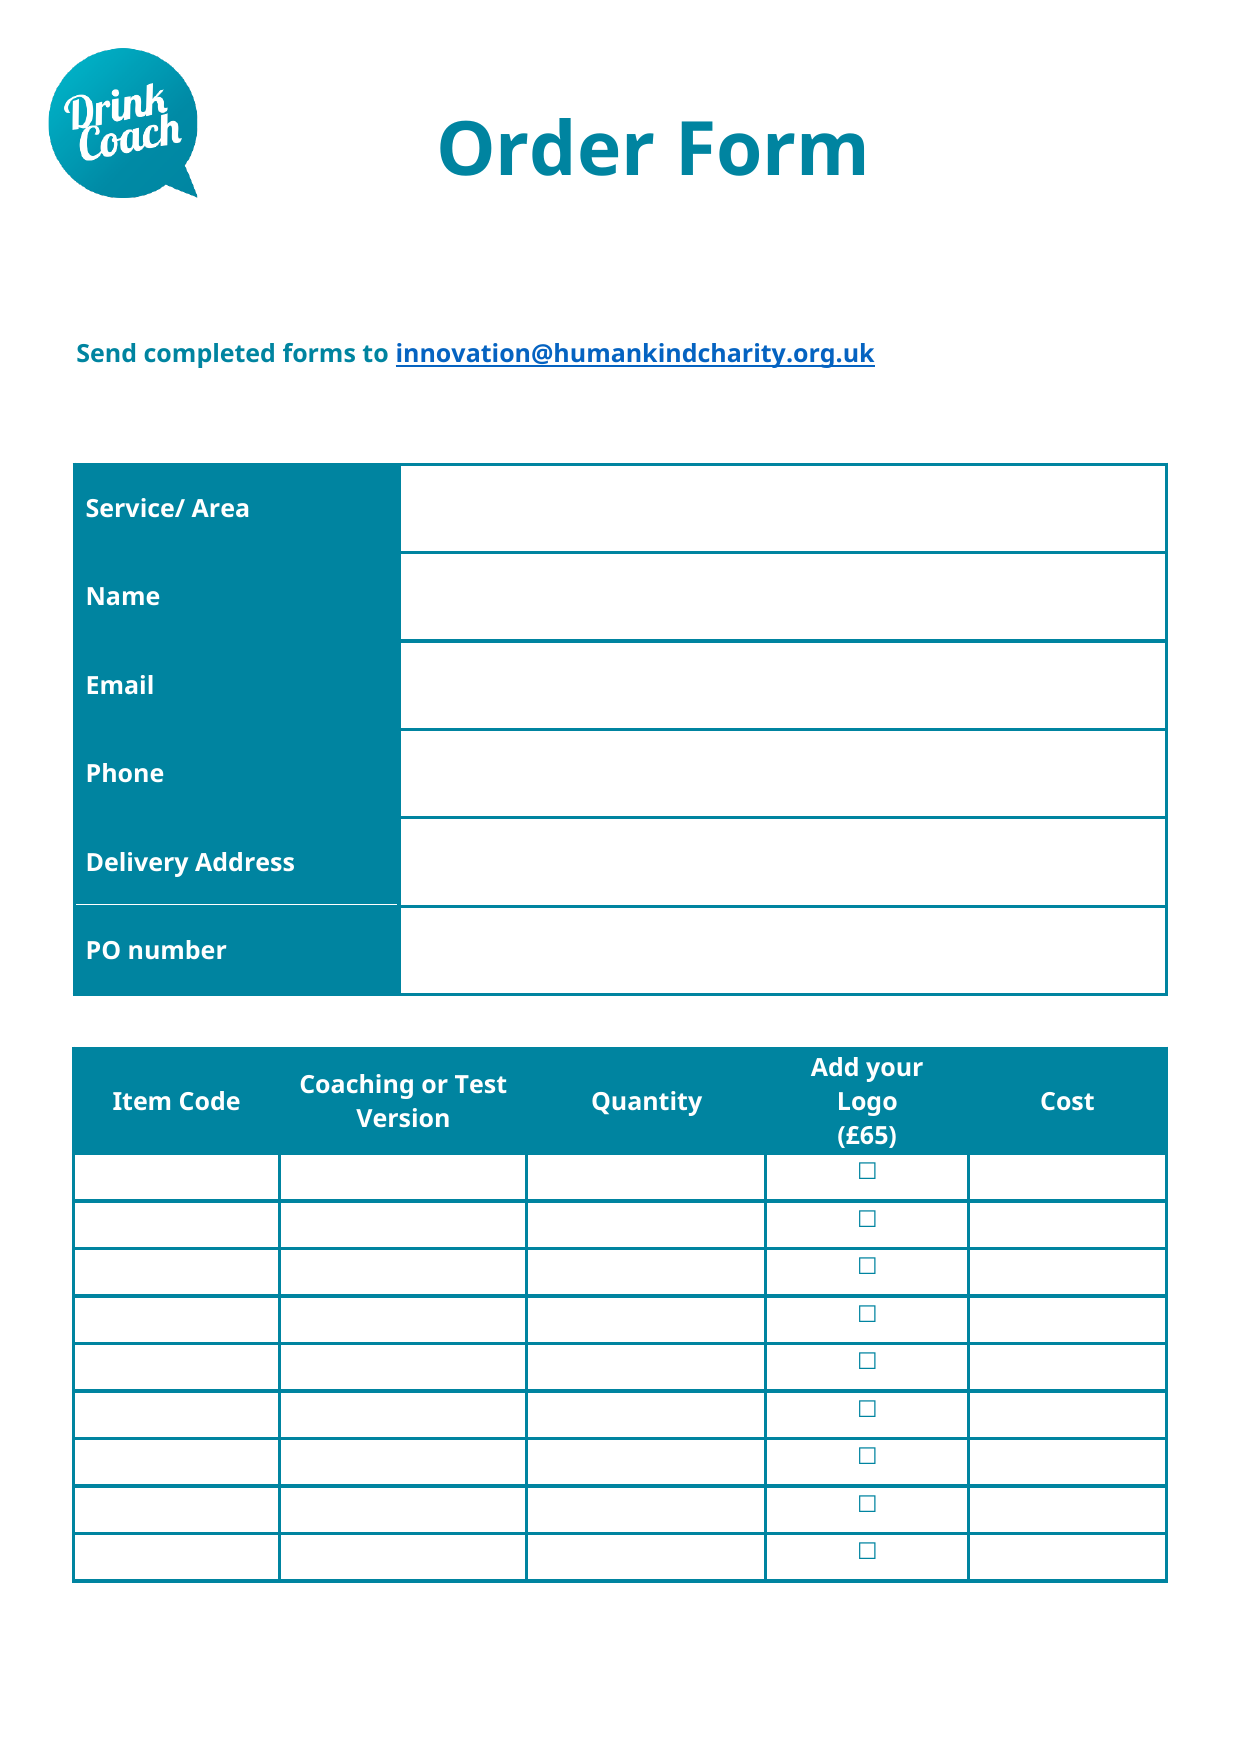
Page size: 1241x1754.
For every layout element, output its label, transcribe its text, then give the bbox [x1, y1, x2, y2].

table_cell [281, 1393, 525, 1437]
table_cell ☐ [767, 1155, 967, 1199]
table_cell ☐ [767, 1345, 967, 1389]
table_cell [281, 1203, 525, 1247]
text Order Form [198, 96, 1090, 198]
table_cell PO number [76, 908, 397, 993]
table_cell [970, 1203, 1165, 1247]
table_cell Email [76, 643, 397, 728]
table_cell [528, 1155, 764, 1199]
table_cell [281, 1155, 525, 1199]
table_cell [75, 1298, 278, 1342]
text Send completed forms to innovation@humankindcharity.org.uk [76, 336, 1090, 370]
table_cell [970, 1393, 1165, 1437]
table_cell [75, 1345, 278, 1389]
table_cell [528, 1535, 764, 1579]
table_cell Phone [76, 731, 397, 816]
table_cell [75, 1203, 278, 1247]
table_cell [528, 1488, 764, 1532]
table_cell [970, 1488, 1165, 1532]
table_cell [75, 1250, 278, 1294]
table_cell ☐ [767, 1488, 967, 1532]
table_cell [281, 1345, 525, 1389]
table_cell ☐ [767, 1250, 967, 1294]
table_cell [401, 908, 1165, 993]
table_cell [970, 1440, 1165, 1484]
table_cell [75, 1535, 278, 1579]
table_cell ☐ [767, 1298, 967, 1342]
table_cell [281, 1298, 525, 1342]
table_cell [75, 1155, 278, 1199]
table_header Quantity [528, 1050, 764, 1152]
table_cell [401, 819, 1165, 904]
table_cell [970, 1345, 1165, 1389]
table_cell ☐ [767, 1393, 967, 1437]
table_cell ☐ [767, 1203, 967, 1247]
table_cell [528, 1250, 764, 1294]
table_cell [528, 1345, 764, 1389]
table_header Item Code [75, 1050, 278, 1152]
table_cell [970, 1250, 1165, 1294]
table_cell Delivery Address [76, 819, 397, 904]
table_cell [401, 643, 1165, 728]
table_header [401, 466, 1165, 551]
table_cell ☐ [767, 1440, 967, 1484]
table_cell Name [76, 554, 397, 639]
table_cell [528, 1298, 764, 1342]
table_header Add your Logo (£65) [767, 1050, 967, 1152]
table_cell [75, 1440, 278, 1484]
table_cell [528, 1393, 764, 1437]
table_header Coaching or Test Version [281, 1050, 525, 1152]
table_cell ☐ [767, 1535, 967, 1579]
table_cell [75, 1393, 278, 1437]
table_cell [528, 1440, 764, 1484]
table_cell [970, 1155, 1165, 1199]
table_header Cost [970, 1050, 1165, 1152]
table_header Service/ Area [76, 466, 397, 551]
table_cell [75, 1488, 278, 1532]
picture [48, 48, 198, 198]
table_cell [401, 554, 1165, 639]
table_cell [281, 1535, 525, 1579]
table_cell [528, 1203, 764, 1247]
table_cell [281, 1440, 525, 1484]
table_cell [970, 1298, 1165, 1342]
table_cell [281, 1250, 525, 1294]
table_cell [970, 1535, 1165, 1579]
table_cell [281, 1488, 525, 1532]
table_cell [401, 731, 1165, 816]
